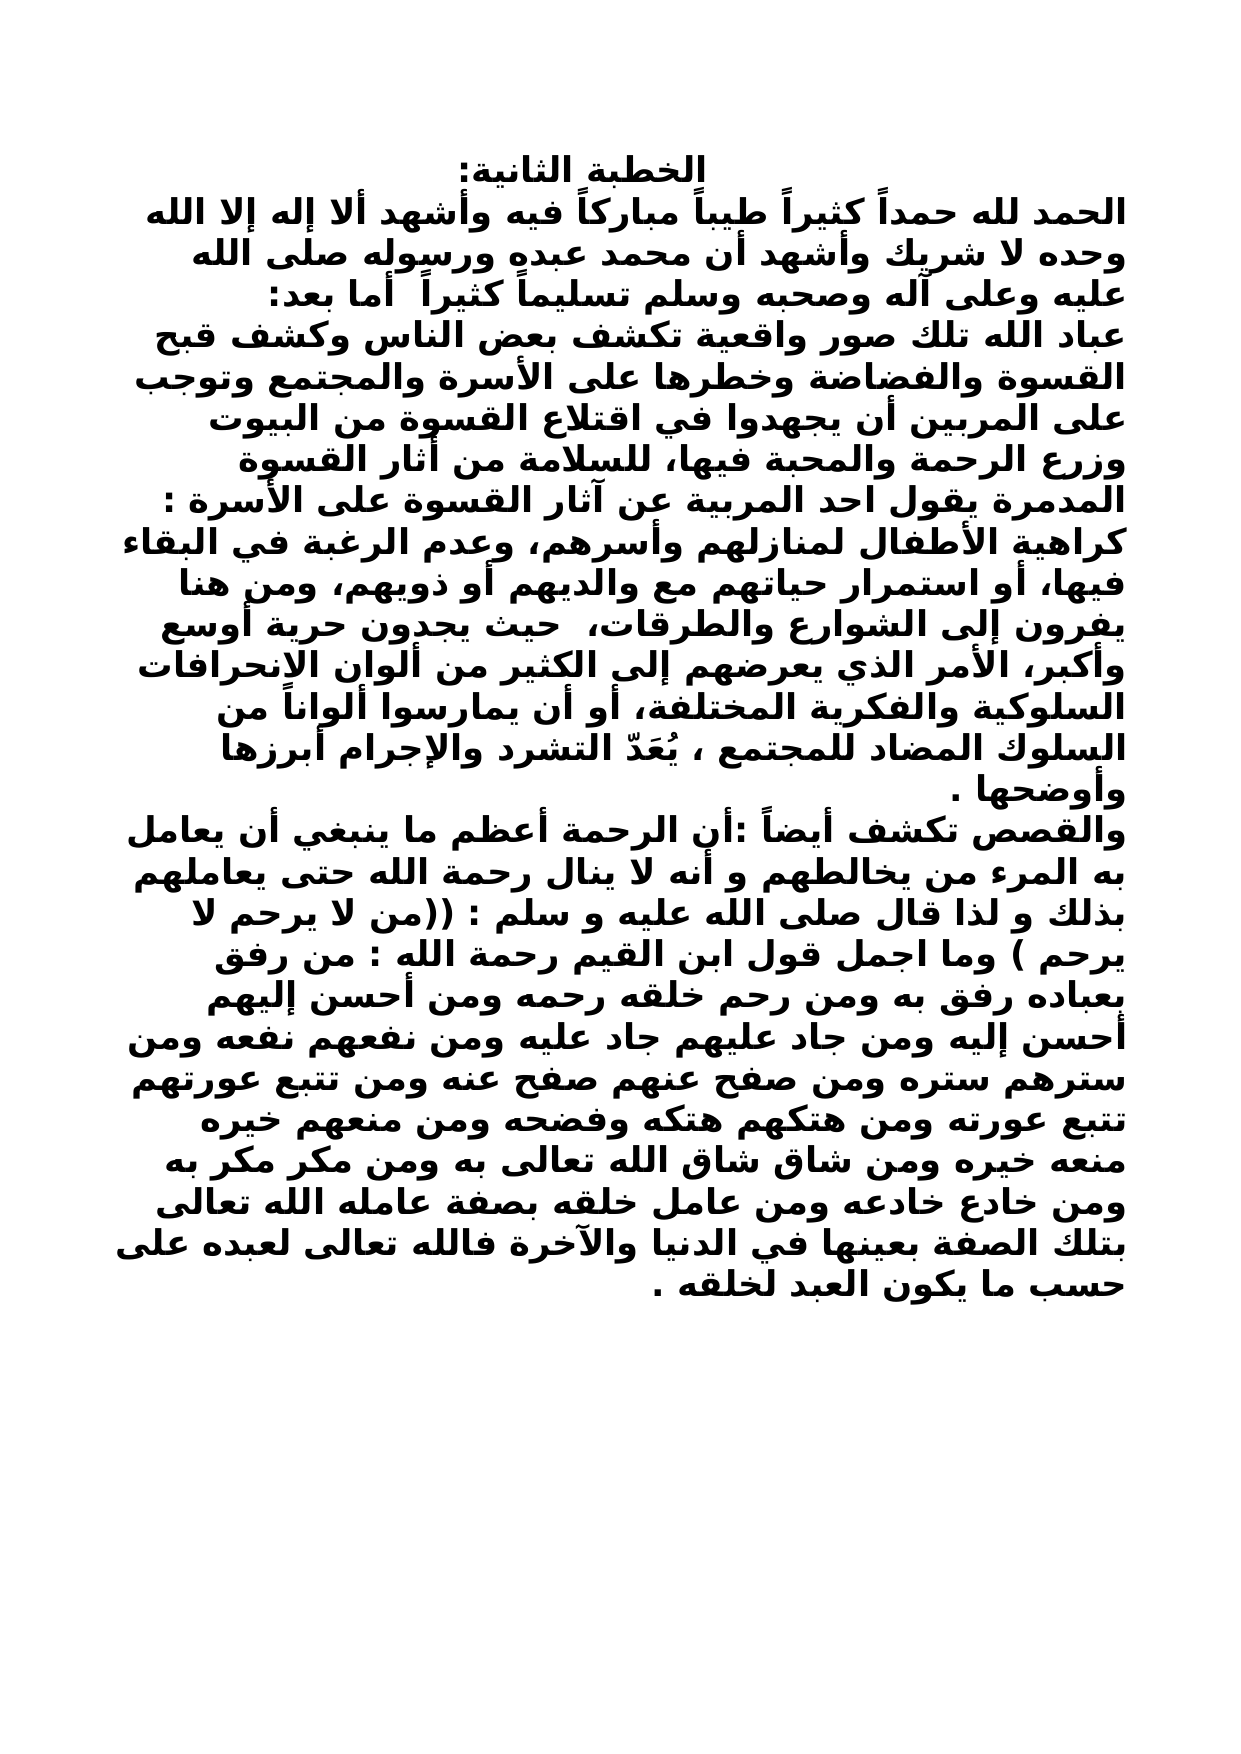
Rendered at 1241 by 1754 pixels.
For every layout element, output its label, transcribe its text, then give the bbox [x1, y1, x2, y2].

list الخطبة الثانية: [112, 150, 1053, 191]
text الحمد لله حمداً كثيراً طيباً مباركاً فيه وأشهد ألا إله إلا الله وحده لا شريك وأشهد أن محمد عبده ورسوله صلى الله عليه وعلى آله وصحبه وسلم تسليماً كثيراً أما بعد: [112, 191, 1128, 315]
text والقصص تكشف أيضاً :أن الرحمة أعظم ما ينبغي أن يعامل به المرء من يخالطهم و أنه لا ينال رحمة الله حتى يعاملهم بذلك و لذا قال صلى الله عليه و سلم : ((من لا يرحم لا يرحم ) وما اجمل قول ابن القيم رحمة الله : من رفق بعباده رفق به ومن رحم خلقه رحمه ومن أحسن إليهم أحسن إليه ومن جاد عليهم جاد عليه ومن نفعهم نفعه ومن سترهم ستره ومن صفح عنهم صفح عنه ومن تتبع عورتهم تتبع عورته ومن هتكهم هتكه وفضحه ومن منعهم خيره منعه خيره ومن شاق شاق الله تعالى به ومن مكر مكر به ومن خادع خادعه ومن عامل خلقه بصفة عامله الله تعالى بتلك الصفة بعينها في الدنيا والآخرة فالله تعالى لعبده على حسب ما يكون العبد لخلقه . [112, 810, 1128, 1305]
text عباد الله تلك صور واقعية تكشف بعض الناس وكشف قبح القسوة والفضاضة وخطرها على الأسرة والمجتمع وتوجب على المربين أن يجهدوا في اقتلاع القسوة من البيوت وزرع الرحمة والمحبة فيها، للسلامة من أثار القسوة المدمرة يقول احد المربية عن آثار القسوة على الأسرة : كراهية الأطفال لمنازلهم وأسرهم، وعدم الرغبة في البقاء فيها، أو استمرار حياتهم مع والديهم أو ذويهم، ومن هنا يفرون إلى الشوارع والطرقات، حيث يجدون حرية أوسع وأكبر، الأمر الذي يعرضهم إلى الكثير من ألوان الانحرافات السلوكية والفكرية المختلفة، أو أن يمارسوا ألواناً من السلوك المضاد للمجتمع ، يُعَدّ التشرد والإجرام أبرزها وأوضحها . [112, 315, 1128, 810]
